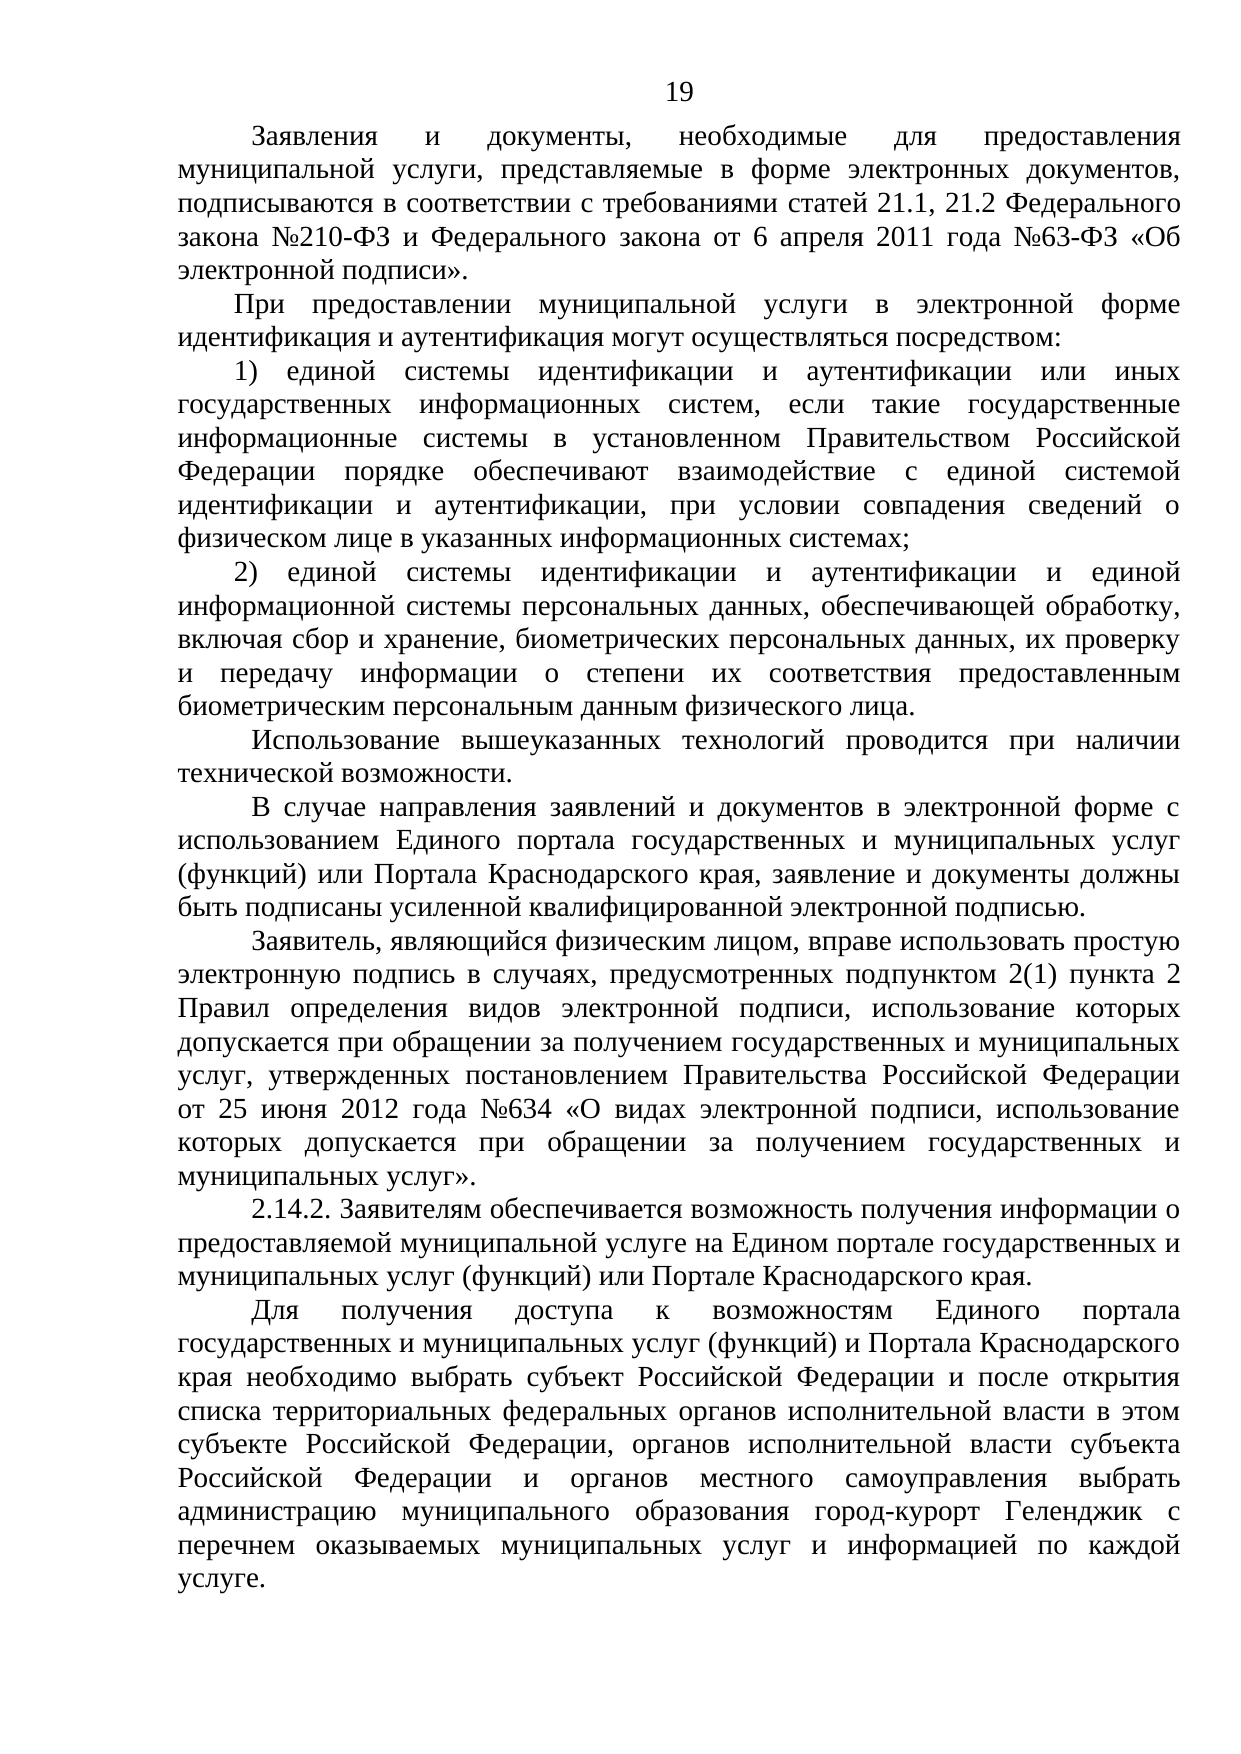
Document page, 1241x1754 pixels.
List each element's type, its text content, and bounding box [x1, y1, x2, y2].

text Заявления и документы, необходимые для предоставления муниципальной услуги, представляемые в форме электронных документов, подписываются в соответствии с требованиями статей 21.1, 21.2 Федерального закона №210-ФЗ и Федерального закона от 6 апреля 2011 года №63-ФЗ «Об электронной подписи». [177, 118, 1181, 286]
text В случае направления заявлений и документов в электронной форме с использованием Единого портала государственных и муниципальных услуг (функций) или Портала Краснодарского края, заявление и документы должны быть подписаны усиленной квалифицированной электронной подписью. [177, 789, 1181, 923]
text 2.14.2. Заявителям обеспечивается возможность получения информации о предоставляемой муниципальной услуге на Едином портале государственных и муниципальных услуг (функций) или Портале Краснодарского края. [177, 1191, 1181, 1292]
text Для получения доступа к возможностям Единого портала государственных и муниципальных услуг (функций) и Портала Краснодарского края необходимо выбрать субъект Российской Федерации и после открытия списка территориальных федеральных органов исполнительной власти в этом субъекте Российской Федерации, органов исполнительной власти субъекта Российской Федерации и органов местного самоуправления выбрать администрацию муниципального образования город-курорт Геленджик с перечнем оказываемых муниципальных услуг и информацией по каждой услуге. [177, 1292, 1181, 1594]
text Заявитель, являющийся физическим лицом, вправе использовать простую электронную подпись в случаях, предусмотренных подпунктом 2(1) пункта 2 Правил определения видов электронной подписи, использование которых допускается при обращении за получением государственных и муниципальных услуг, утвержденных постановлением Правительства Российской Федерации от 25 июня 2012 года №634 «О видах электронной подписи, использование которых допускается при обращении за получением государственных и муниципальных услуг». [177, 923, 1181, 1191]
text При предоставлении муниципальной услуги в электронной форме идентификация и аутентификация могут осуществляться посредством: [177, 286, 1181, 353]
text 2) единой системы идентификации и аутентификации и единой информационной системы персональных данных, обеспечивающей обработку, включая сбор и хранение, биометрических персональных данных, их проверку и передачу информации о степени их соответствия предоставленным биометрическим персональным данным физического лица. [177, 554, 1181, 722]
text Использование вышеуказанных технологий проводится при наличии технической возможности. [177, 722, 1181, 789]
text 1) единой системы идентификации и аутентификации или иных государственных информационных систем, если такие государственные информационные системы в установленном Правительством Российской Федерации порядке обеспечивают взаимодействие с единой системой идентификации и аутентификации, при условии совпадения сведений о физическом лице в указанных информационных системах; [177, 353, 1181, 554]
